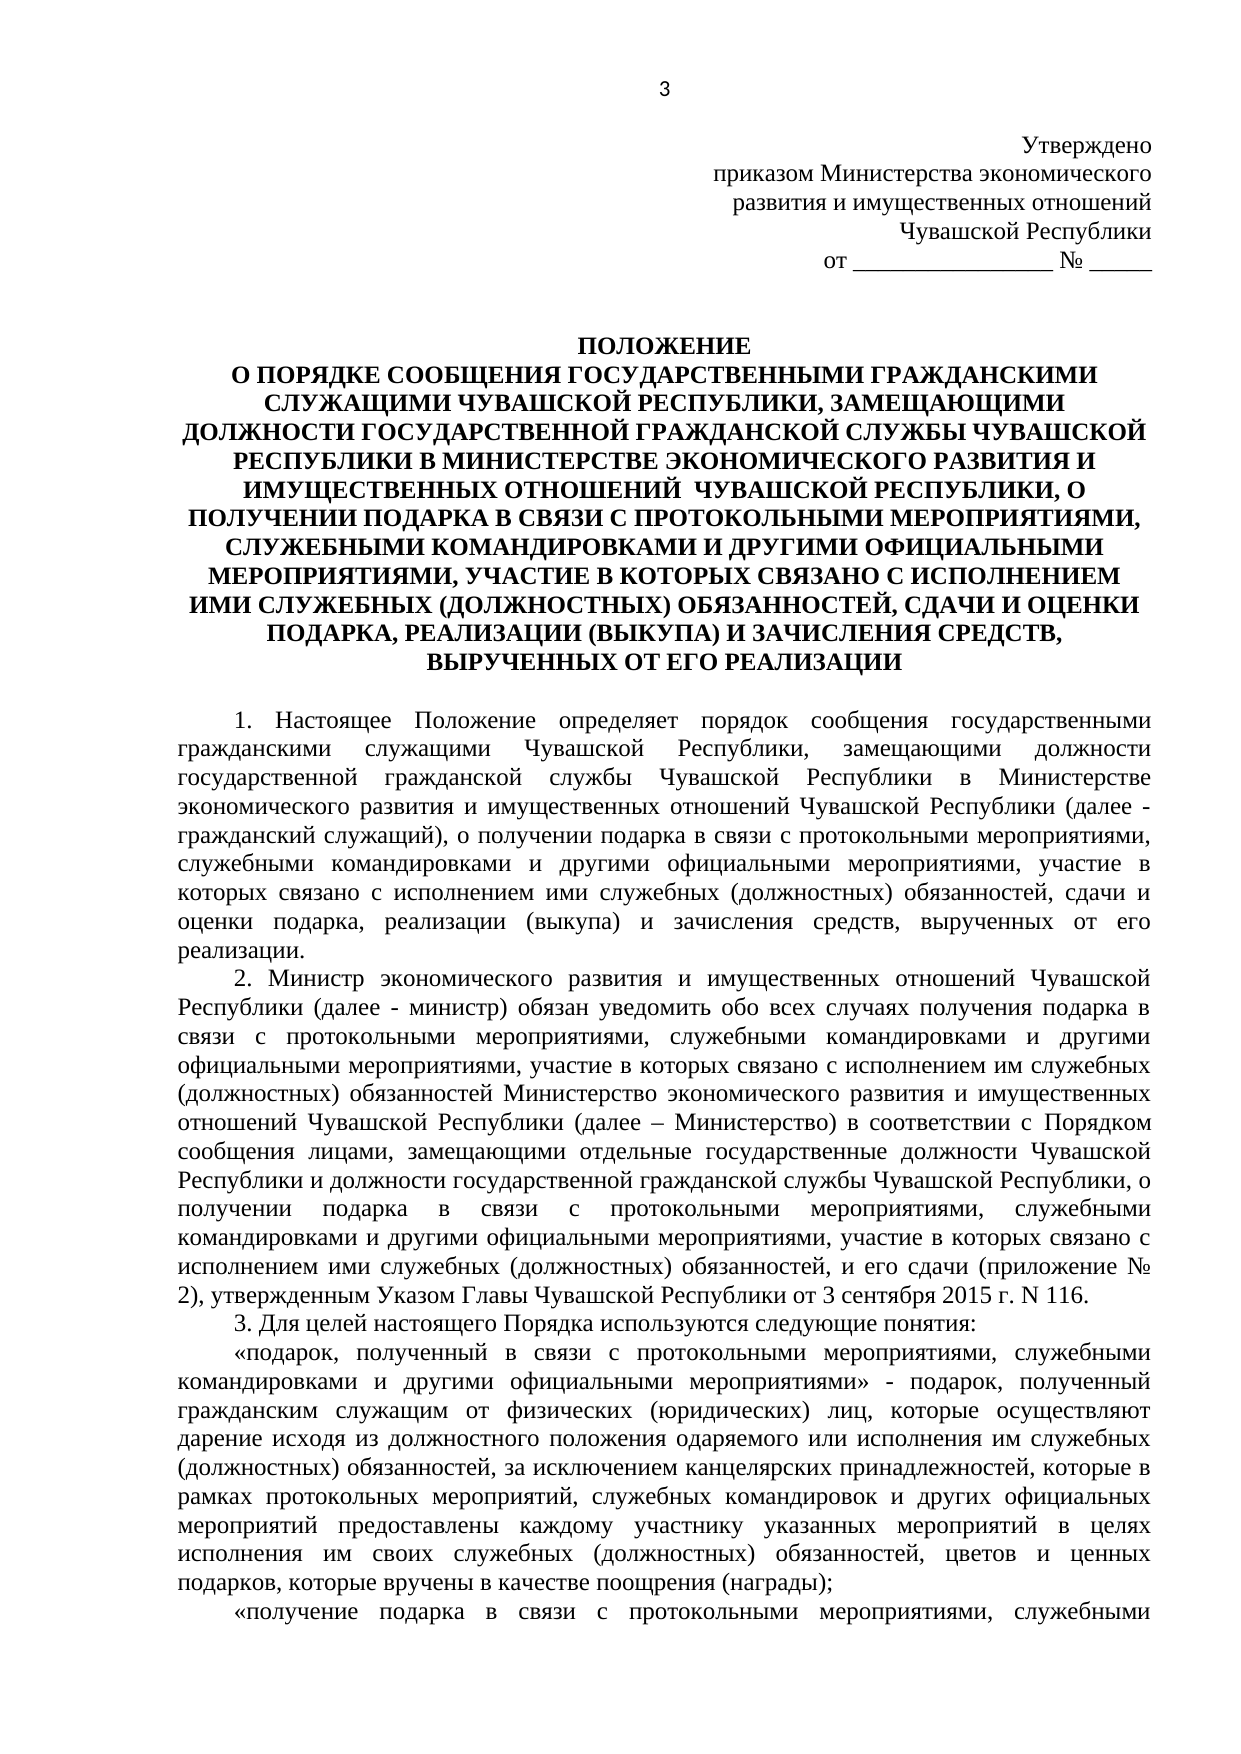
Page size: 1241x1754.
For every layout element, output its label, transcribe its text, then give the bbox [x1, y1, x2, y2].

title О ПОРЯДКЕ СООБЩЕНИЯ ГОСУДАРСТВЕННЫМИ ГРАЖДАНСКИМИ СЛУЖАЩИМИ ЧУВАШСКОЙ РЕСПУБЛИКИ, ЗАМЕЩАЮЩИМИ ДОЛЖНОСТИ ГОСУДАРСТВЕННОЙ ГРАЖДАНСКОЙ СЛУЖБЫ ЧУВАШСКОЙ РЕСПУБЛИКИ В МИНИСТЕРСТВЕ ЭКОНОМИЧЕСКОГО РАЗВИТИЯ И ИМУЩЕСТВЕННЫХ ОТНОШЕНИЙ ЧУВАШСКОЙ РЕСПУБЛИКИ, О ПОЛУЧЕНИИ ПОДАРКА В СВЯЗИ С ПРОТОКОЛЬНЫМИ МЕРОПРИЯТИЯМИ, СЛУЖЕБНЫМИ КОМАНДИРОВКАМИ И ДРУГИМИ ОФИЦИАЛЬНЫМИ МЕРОПРИЯТИЯМИ, УЧАСТИЕ В КОТОРЫХ СВЯЗАНО С ИСПОЛНЕНИЕМ ИМИ СЛУЖЕБНЫХ (ДОЛЖНОСТНЫХ) ОБЯЗАННОСТЕЙ, СДАЧИ И ОЦЕНКИ ПОДАРКА, РЕАЛИЗАЦИИ (ВЫКУПА) И ЗАЧИСЛЕНИЯ СРЕДСТВ, ВЫРУЧЕННЫХ ОТ ЕГО РЕАЛИЗАЦИИ [177, 360, 1152, 676]
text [177, 1596, 1152, 1625]
text 2. Министр экономического развития и имущественных отношений Чувашской Республики (далее - министр) обязан уведомить обо всех случаях получения подарка в связи с протокольными мероприятиями, служебными командировками и другими официальными мероприятиями, участие в которых связано с исполнением им служебных (должностных) обязанностей Министерство экономического развития и имущественных отношений Чувашской Республики (далее – Министерство) в соответствии с Порядком сообщения лицами, замещающими отдельные государственные должности Чувашской Республики и должности государственной гражданской службы Чувашской Республики, о получении подарка в связи с протокольными мероприятиями, служебными командировками и другими официальными мероприятиями, участие в которых связано с исполнением ими служебных (должностных) обязанностей, и его сдачи (приложение № 2), утвержденным Указом Главы Чувашской Республики от 3 сентября 2015 г. N 116. [177, 963, 1152, 1308]
text 1. Настоящее Положение определяет порядок сообщения государственными гражданскими служащими Чувашской Республики, замещающими должности государственной гражданской службы Чувашской Республики в Министерстве экономического развития и имущественных отношений Чувашской Республики (далее - гражданский служащий), о получении подарка в связи с протокольными мероприятиями, служебными командировками и другими официальными мероприятиями, участие в которых связано с исполнением ими служебных (должностных) обязанностей, сдачи и оценки подарка, реализации (выкупа) и зачисления средств, вырученных от его реализации. [177, 705, 1152, 963]
text Чувашской Республики [177, 216, 1152, 245]
title ПОЛОЖЕНИЕ [177, 331, 1152, 360]
text приказом Министерства экономического [177, 158, 1152, 187]
text 3. Для целей настоящего Порядка используются следующие понятия: [177, 1308, 1152, 1337]
text развития и имущественных отношений [177, 187, 1152, 216]
text Утверждено [177, 130, 1152, 158]
text «подарок, полученный в связи с протокольными мероприятиями, служебными командировками и другими официальными мероприятиями» - подарок, полученный гражданским служащим от физических (юридических) лиц, которые осуществляют дарение исходя из должностного положения одаряемого или исполнения им служебных (должностных) обязанностей, за исключением канцелярских принадлежностей, которые в рамках протокольных мероприятий, служебных командировок и других официальных мероприятий предоставлены каждому участнику указанных мероприятий в целях исполнения им своих служебных (должностных) обязанностей, цветов и ценных подарков, которые вручены в качестве поощрения (награды); [177, 1337, 1152, 1596]
text от ________________ № _____ [177, 245, 1152, 273]
